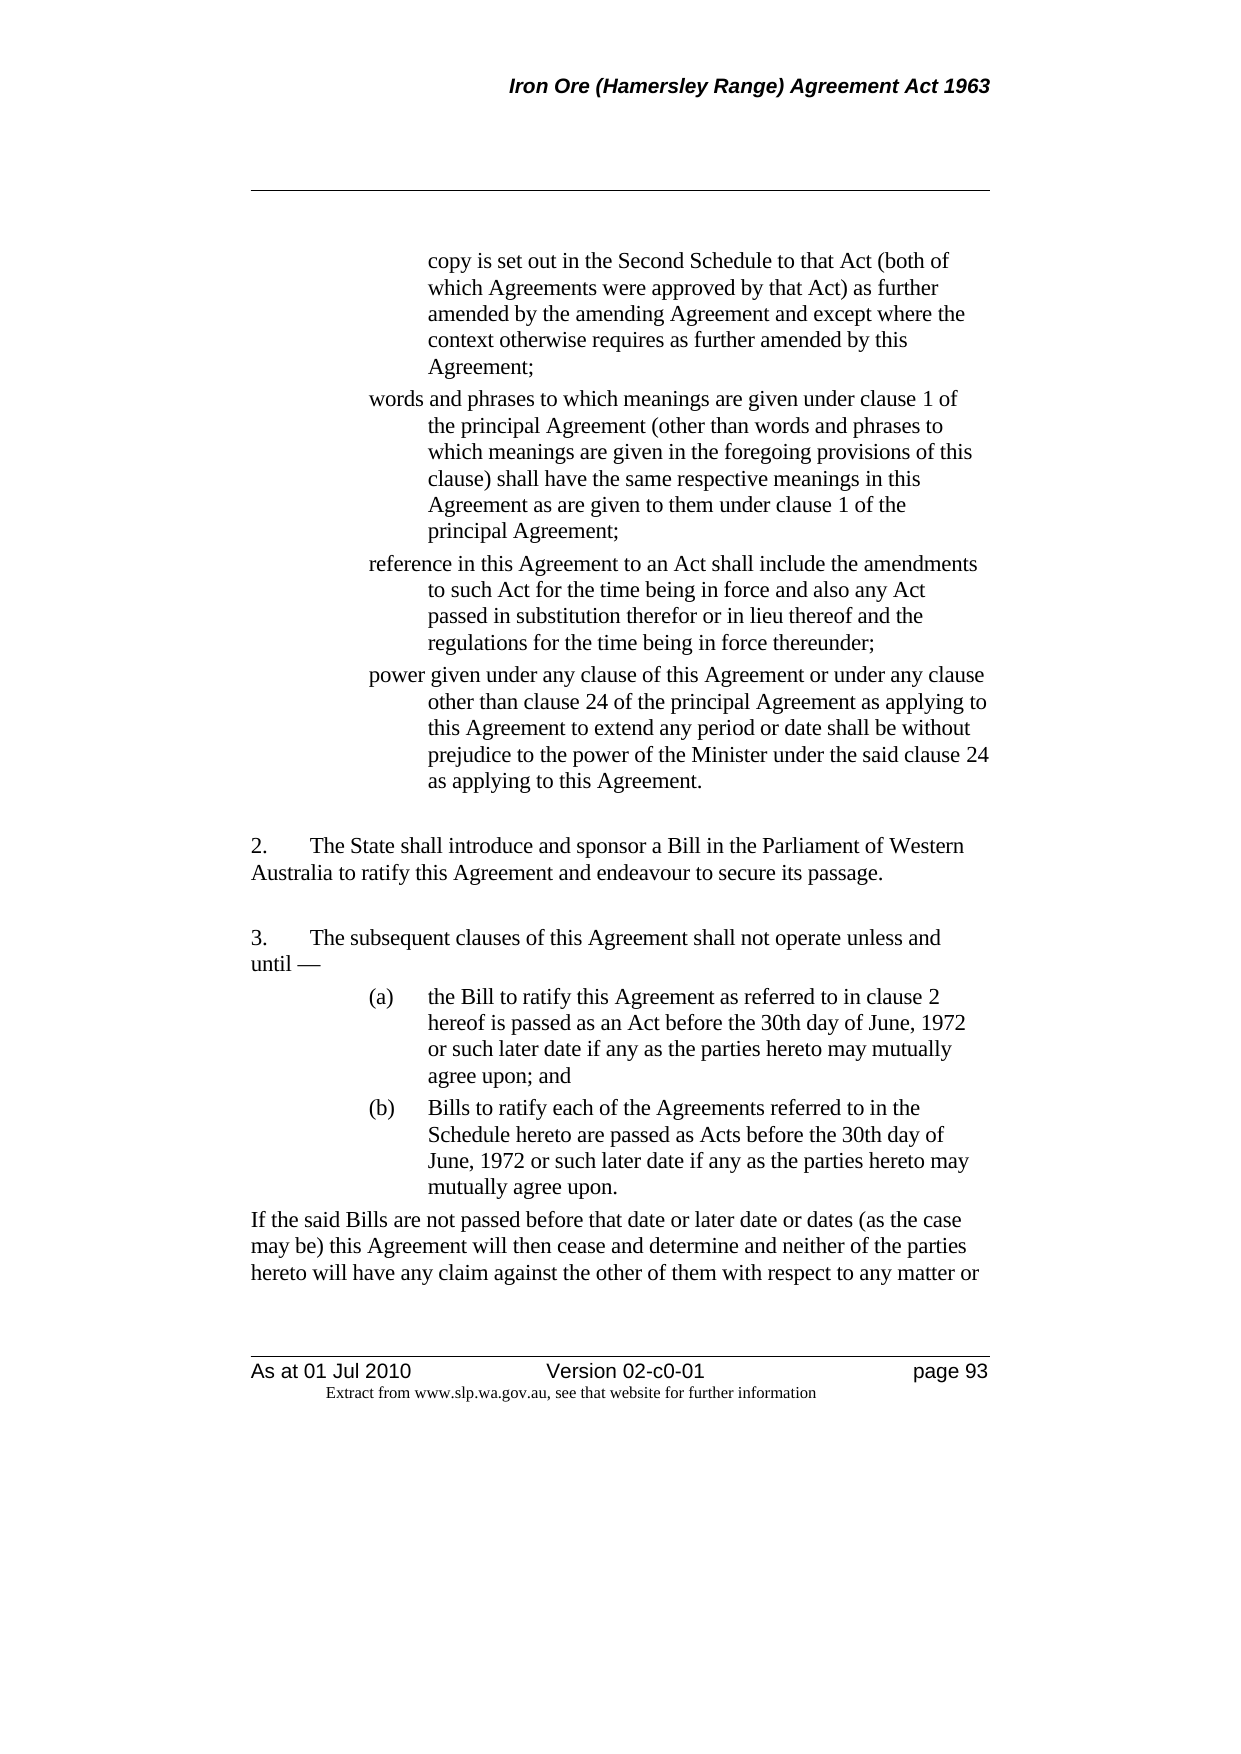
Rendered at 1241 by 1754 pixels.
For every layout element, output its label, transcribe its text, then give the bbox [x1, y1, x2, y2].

text (a) the Bill to ratify this Agreement as referred to in clause 2 hereof is passed as an Act before the 30th day of June, 1972 or such later date if any as the parties hereto may mutually agree upon; and [251, 983, 990, 1088]
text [251, 1206, 990, 1285]
text power given under any clause of this Agreement or under any clause other than clause 24 of the principal Agreement as applying to this Agreement to extend any period or date shall be without prejudice to the power of the Minister under the said clause 24 as applying to this Agreement. [251, 662, 990, 793]
text reference in this Agreement to an Act shall include the amendments to such Act for the time being in force and also any Act passed in substitution therefor or in lieu thereof and the regulations for the time being in force thereunder; [251, 550, 990, 655]
text (b) Bills to ratify each of the Agreements referred to in the Schedule hereto are passed as Acts before the 30th day of June, 1972 or such later date if any as the parties hereto may mutually agree upon. [251, 1094, 990, 1200]
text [251, 247, 990, 379]
text 2. The State shall introduce and sponsor a Bill in the Parliament of Western Australia to ratify this Agreement and endeavour to secure its passage. [251, 832, 990, 885]
text words and phrases to which meanings are given under clause 1 of the principal Agreement (other than words and phrases to which meanings are given in the foregoing provisions of this clause) shall have the same respective meanings in this Agreement as are given to them under clause 1 of the principal Agreement; [251, 386, 990, 544]
text 3. The subsequent clauses of this Agreement shall not operate unless and until — [251, 924, 990, 976]
